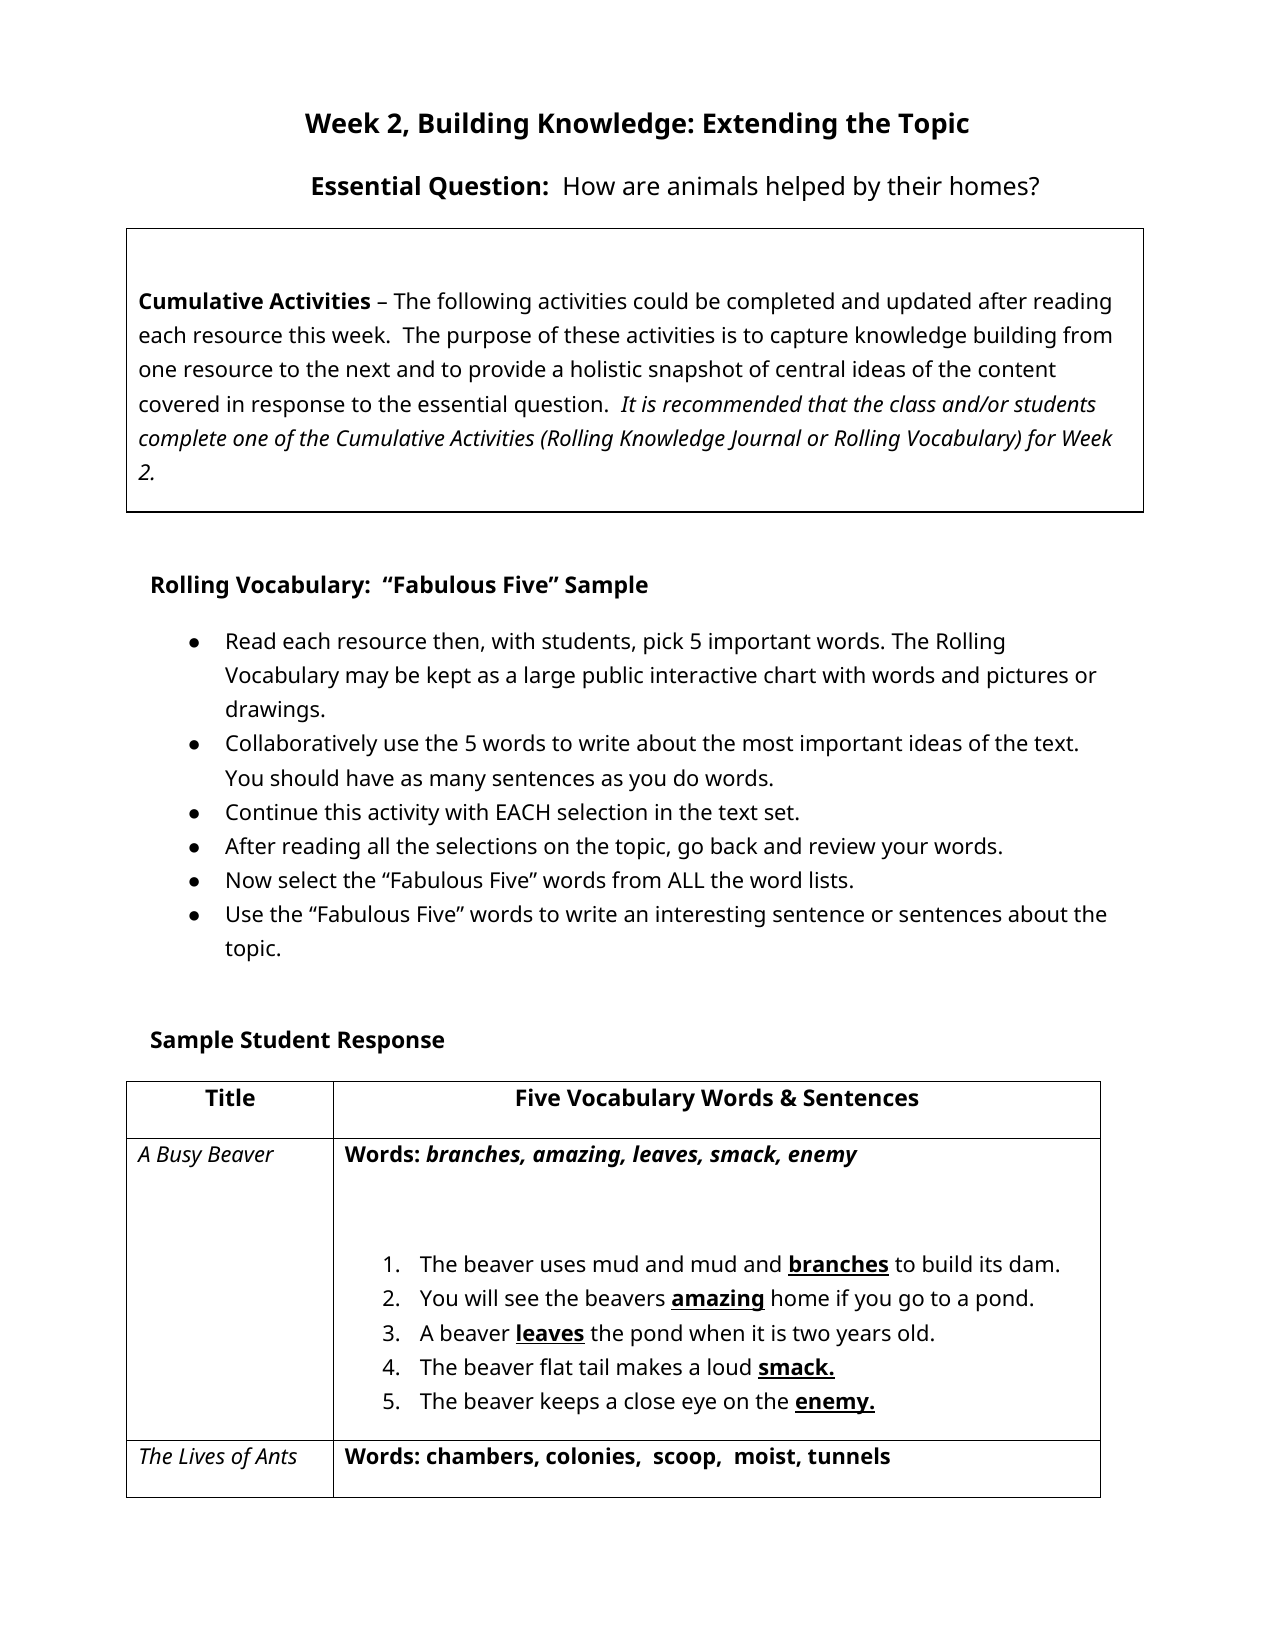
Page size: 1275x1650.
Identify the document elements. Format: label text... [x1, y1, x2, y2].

list Continue this activity with EACH selection in the text set. [187, 797, 1125, 827]
text Rolling Vocabulary: “Fabulous Five” Sample [150, 569, 1125, 600]
text Week 2, Building Knowledge: Extending the Topic [150, 105, 1125, 142]
list Now select the “Fabulous Five” words from ALL the word lists. [187, 865, 1125, 895]
table_header Title [127, 1082, 333, 1138]
table_cell The Lives of Ants [127, 1441, 333, 1497]
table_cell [334, 1441, 1100, 1497]
table_cell A Busy Beaver [127, 1139, 333, 1440]
list Read each resource then, with students, pick 5 important words. The Rolling Vocabulary may be kept as a large public interactive chart with words and pictures or drawings. [187, 626, 1125, 724]
text Sample Student Response [150, 1024, 1125, 1056]
table_header Cumulative Activities – The following activities could be completed and updated after reading each resource this week. The purpose of these activities is to capture knowledge building from one resource to the next and to provide a holistic snapshot of central ideas of the content covered in response to the essential question. It is recommended that the class and/or students complete one of the Cumulative Activities (Rolling Knowledge Journal or Rolling Vocabulary) for Week 2. [127, 229, 1143, 511]
table_cell Words: branches, amazing, leaves, smack, enemy The beaver uses mud and mud and branches to build its dam. You will see the beavers amazing home if you go to a pond. A beaver leaves the pond when it is two years old. The beaver flat tail makes a loud smack. The beaver keeps a close eye on the enemy. [334, 1139, 1100, 1440]
list After reading all the selections on the topic, go back and review your words. [187, 831, 1125, 861]
text Essential Question: How are animals helped by their homes? [150, 168, 1200, 202]
table_header Five Vocabulary Words & Sentences [334, 1082, 1100, 1138]
list Use the “Fabulous Five” words to write an interesting sentence or sentences about the topic. [187, 899, 1125, 963]
list Collaboratively use the 5 words to write about the most important ideas of the text. You should have as many sentences as you do words. [187, 728, 1125, 792]
